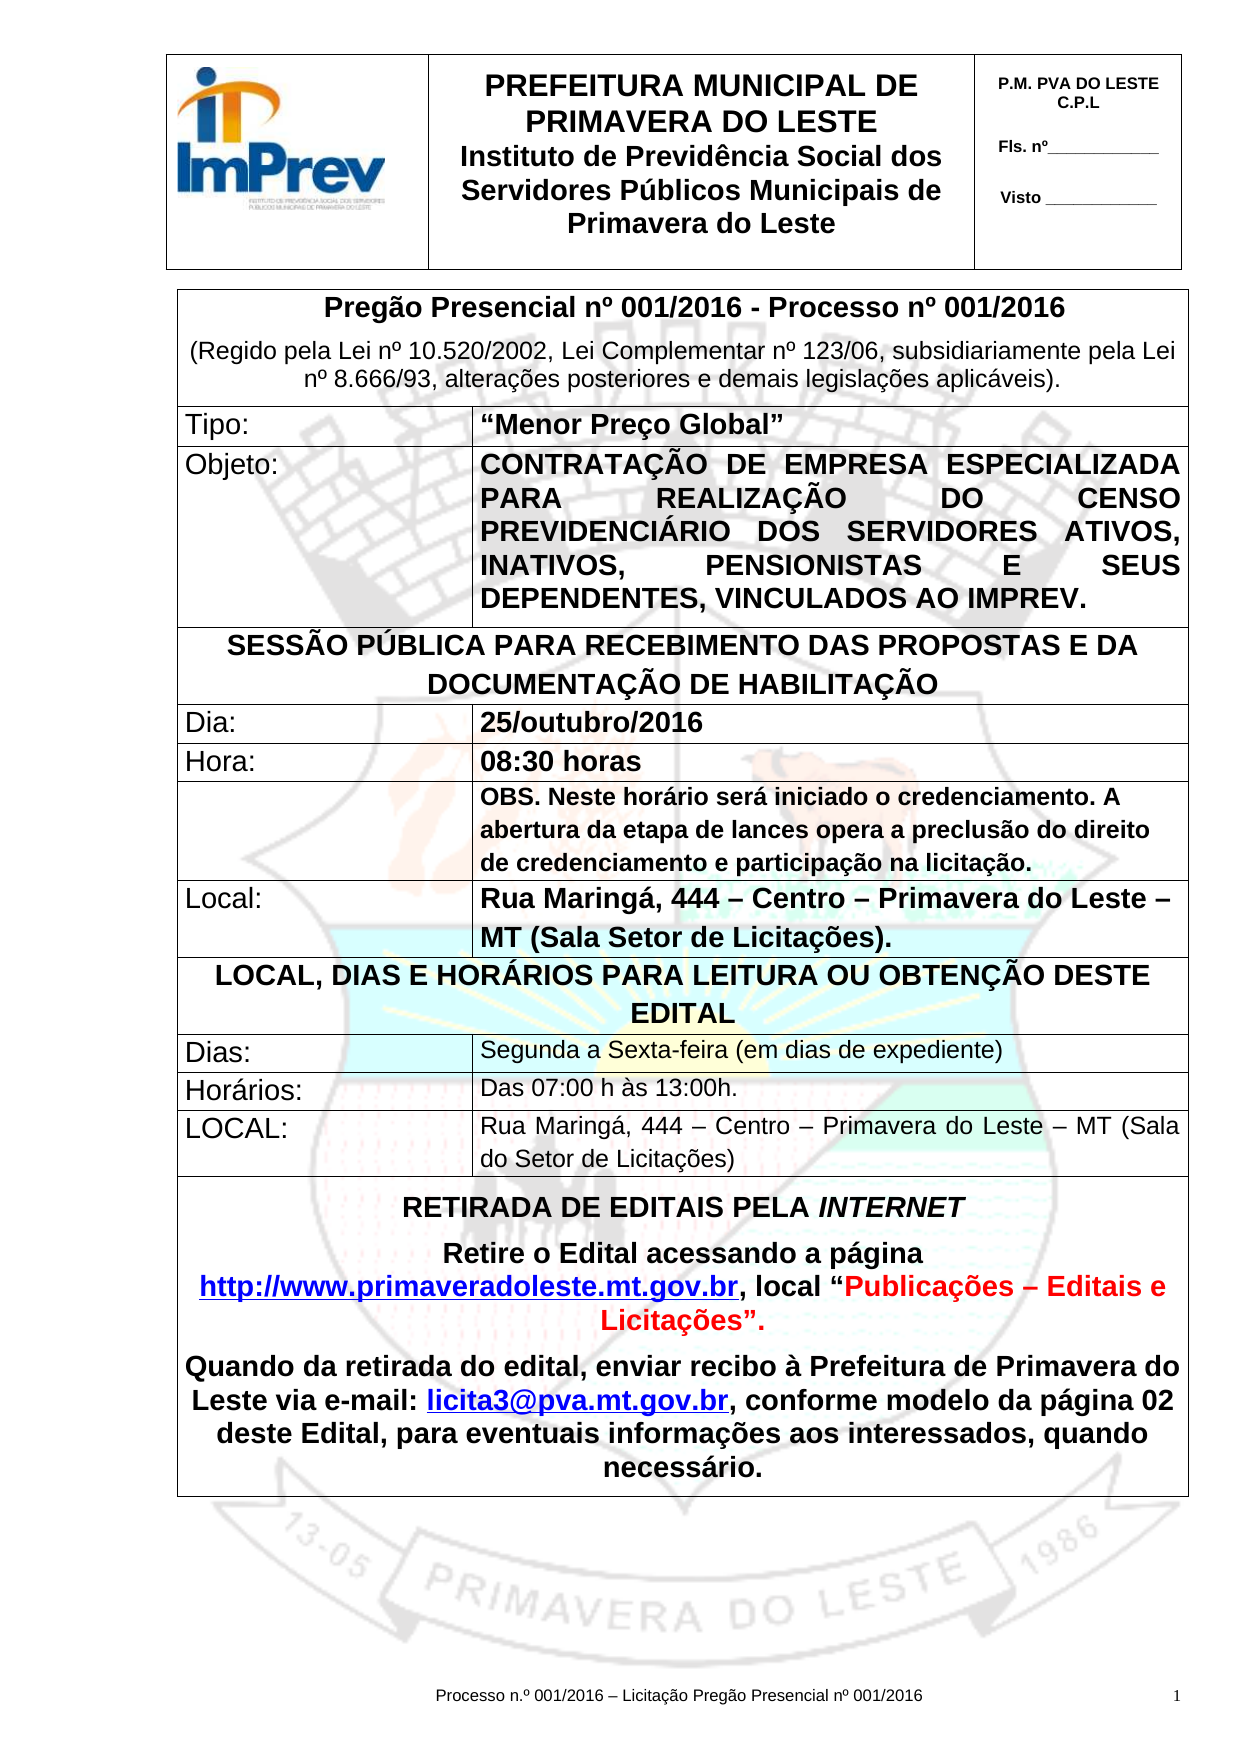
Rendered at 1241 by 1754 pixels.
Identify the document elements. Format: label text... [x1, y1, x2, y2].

table_cell Tipo: [178, 407, 472, 446]
table_cell 08:30 horas [473, 744, 1188, 781]
table_cell OBS. Neste horário será iniciado o credenciamento. A abertura da etapa de lances opera a preclusão do direito de credenciamento e participação na licitação. [473, 782, 1188, 880]
table_cell Hora: [178, 744, 472, 781]
table_cell LOCAL: [178, 1111, 472, 1176]
table_header Pregão Presencial nº 001/2016 - Processo nº 001/2016 (Regido pela Lei nº 10.520/2002, Lei Complementar nº 123/06, subsidiariamente pela Lei nº 8.666/93, alterações posteriores e demais legislações aplicáveis). [178, 290, 1188, 406]
table_cell “Menor Preço Global” [473, 407, 1188, 446]
table_cell LOCAL, DIAS E HORÁRIOS PARA LEITURA OU OBTENÇÃO DESTE EDITAL [178, 958, 1188, 1034]
table_cell CONTRATAÇÃO DE EMPRESA ESPECIALIZADA PARA REALIZAÇÃO DO CENSO PREVIDENCIÁRIO DOS SERVIDORES ATIVOS, INATIVOS, PENSIONISTAS E SEUS DEPENDENTES, VINCULADOS AO IMPREV. [473, 447, 1188, 627]
table_cell SESSÃO PÚBLICA PARA RECEBIMENTO DAS PROPOSTAS E DA DOCUMENTAÇÃO DE HABILITAÇÃO [178, 628, 1188, 704]
table_cell Objeto: [178, 447, 472, 627]
table_cell Segunda a Sexta-feira (em dias de expediente) [473, 1035, 1188, 1072]
table_cell Horários: [178, 1073, 472, 1110]
table_cell Dia: [178, 705, 472, 743]
table_cell 25/outubro/2016 [473, 705, 1188, 743]
table_cell [178, 782, 472, 880]
table_cell RETIRADA DE EDITAIS PELA INTERNET Retire o Edital acessando a página http://www.primaveradoleste.mt.gov.br, local “Publicações – Editais e Licitações”. Quando da retirada do edital, enviar recibo à Prefeitura de Primavera do Leste via e-mail: licita3@pva.mt.gov.br, conforme modelo da página 02 deste Edital, para eventuais informações aos interessados, quando necessário. [178, 1177, 1188, 1496]
picture [177, 67, 385, 210]
table_cell Local: [178, 881, 472, 957]
table_cell Das 07:00 h às 13:00h. [473, 1073, 1188, 1110]
table_cell Rua Maringá, 444 – Centro – Primavera do Leste – MT (Sala do Setor de Licitações) [473, 1111, 1188, 1176]
table_cell Dias: [178, 1035, 472, 1072]
table_cell Rua Maringá, 444 – Centro – Primavera do Leste – MT (Sala Setor de Licitações). [473, 881, 1188, 957]
